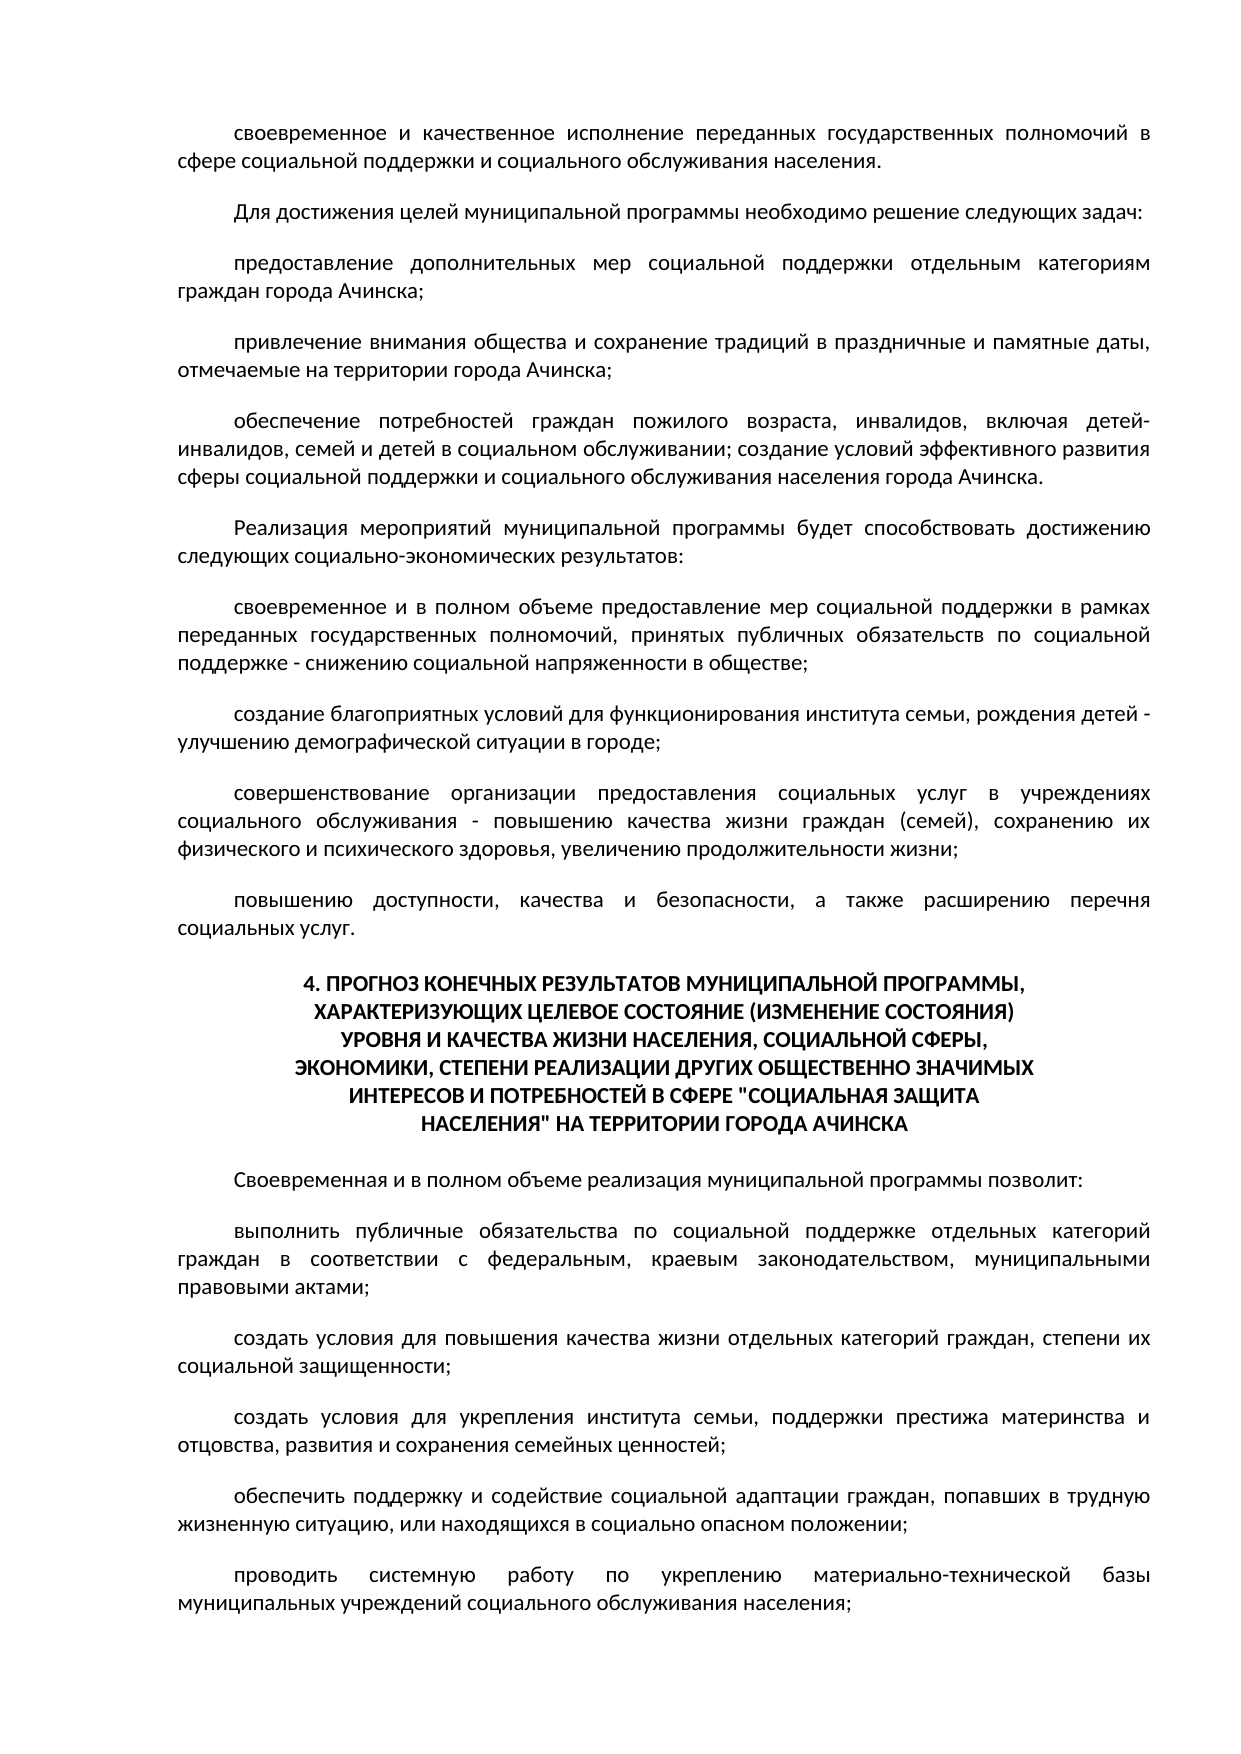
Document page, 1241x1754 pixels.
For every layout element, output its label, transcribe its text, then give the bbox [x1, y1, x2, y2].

title ХАРАКТЕРИЗУЮЩИХ ЦЕЛЕВОЕ СОСТОЯНИЕ (ИЗМЕНЕНИЕ СОСТОЯНИЯ) [177, 997, 1152, 1025]
text создать условия для повышения качества жизни отдельных категорий граждан, степени их социальной защищенности; [177, 1323, 1152, 1379]
text повышению доступности, качества и безопасности, а также расширению перечня социальных услуг. [177, 885, 1152, 941]
title ИНТЕРЕСОВ И ПОТРЕБНОСТЕЙ В СФЕРЕ "СОЦИАЛЬНАЯ ЗАЩИТА [177, 1081, 1152, 1109]
text привлечение внимания общества и сохранение традиций в праздничные и памятные даты, отмечаемые на территории города Ачинска; [177, 327, 1152, 383]
title УРОВНЯ И КАЧЕСТВА ЖИЗНИ НАСЕЛЕНИЯ, СОЦИАЛЬНОЙ СФЕРЫ, [177, 1025, 1152, 1053]
text выполнить публичные обязательства по социальной поддержке отдельных категорий граждан в соответствии с федеральным, краевым законодательством, муниципальными правовыми актами; [177, 1216, 1152, 1300]
text Для достижения целей муниципальной программы необходимо решение следующих задач: [177, 197, 1152, 225]
text создать условия для укрепления института семьи, поддержки престижа материнства и отцовства, развития и сохранения семейных ценностей; [177, 1402, 1152, 1458]
title НАСЕЛЕНИЯ" НА ТЕРРИТОРИИ ГОРОДА АЧИНСКА [177, 1109, 1152, 1137]
text своевременное и качественное исполнение переданных государственных полномочий в сфере социальной поддержки и социального обслуживания населения. [177, 118, 1152, 174]
text обеспечить поддержку и содействие социальной адаптации граждан, попавших в трудную жизненную ситуацию, или находящихся в социально опасном положении; [177, 1481, 1152, 1537]
text создание благоприятных условий для функционирования института семьи, рождения детей - улучшению демографической ситуации в городе; [177, 699, 1152, 755]
text проводить системную работу по укреплению материально-технической базы муниципальных учреждений социального обслуживания населения; [177, 1560, 1152, 1616]
text Своевременная и в полном объеме реализация муниципальной программы позволит: [177, 1165, 1152, 1193]
text своевременное и в полном объеме предоставление мер социальной поддержки в рамках переданных государственных полномочий, принятых публичных обязательств по социальной поддержке - снижению социальной напряженности в обществе; [177, 592, 1152, 676]
text Реализация мероприятий муниципальной программы будет способствовать достижению следующих социально-экономических результатов: [177, 513, 1152, 569]
text обеспечение потребностей граждан пожилого возраста, инвалидов, включая детей-инвалидов, семей и детей в социальном обслуживании; создание условий эффективного развития сферы социальной поддержки и социального обслуживания населения города Ачинска. [177, 406, 1152, 490]
text предоставление дополнительных мер социальной поддержки отдельным категориям граждан города Ачинска; [177, 248, 1152, 304]
title ЭКОНОМИКИ, СТЕПЕНИ РЕАЛИЗАЦИИ ДРУГИХ ОБЩЕСТВЕННО ЗНАЧИМЫХ [177, 1053, 1152, 1081]
title 4. ПРОГНОЗ КОНЕЧНЫХ РЕЗУЛЬТАТОВ МУНИЦИПАЛЬНОЙ ПРОГРАММЫ, [177, 969, 1152, 997]
text совершенствование организации предоставления социальных услуг в учреждениях социального обслуживания - повышению качества жизни граждан (семей), сохранению их физического и психического здоровья, увеличению продолжительности жизни; [177, 778, 1152, 862]
